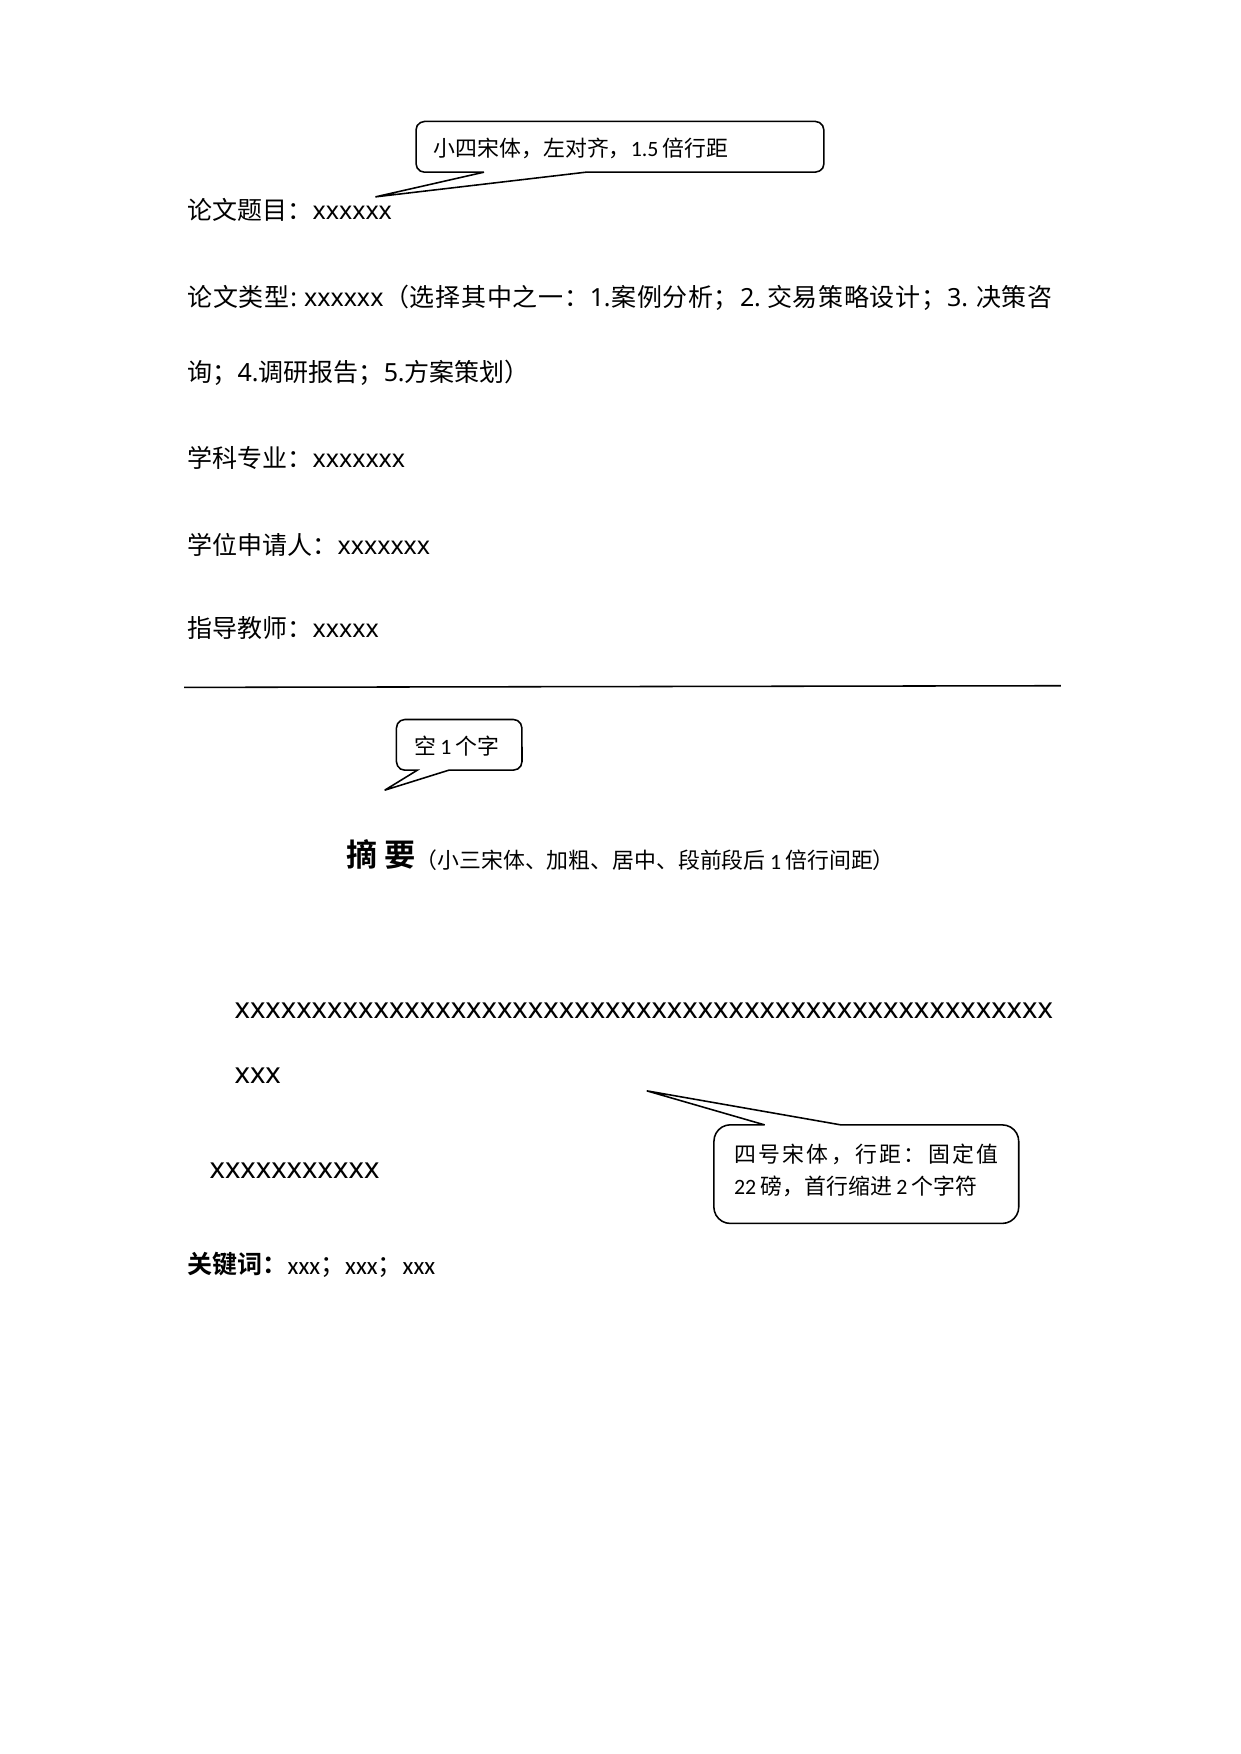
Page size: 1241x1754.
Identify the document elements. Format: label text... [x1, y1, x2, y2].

text xxxxxxxxxxx [835, 1122, 1053, 1187]
text 摘 要（小三宋体、加粗、居中、段前段后1倍行间距） [187, 810, 1053, 875]
text 指导教师：xxxxx [187, 580, 1053, 645]
text 学科专业：xxxxxxx [187, 410, 1053, 475]
text xxxxxxxxxxxxxxxxxxxxxxxxxxxxxxxxxxxxxxxxxxxxxxxxxxxxxxxx [209, 930, 1053, 1092]
text xxxxxxxxxxx [209, 1122, 755, 1187]
text 学位申请人：xxxxxxx [187, 497, 1053, 562]
text 论文题目：xxxxxx [187, 162, 1053, 227]
text 论文类型: xxxxxx（选择其中之一：1.案例分析；2. 交易策略设计；3. 决策咨询；4.调研报告；5.方案策划） [187, 249, 1053, 388]
text 关键词：xxx；xxx；xxx [187, 1216, 1053, 1281]
